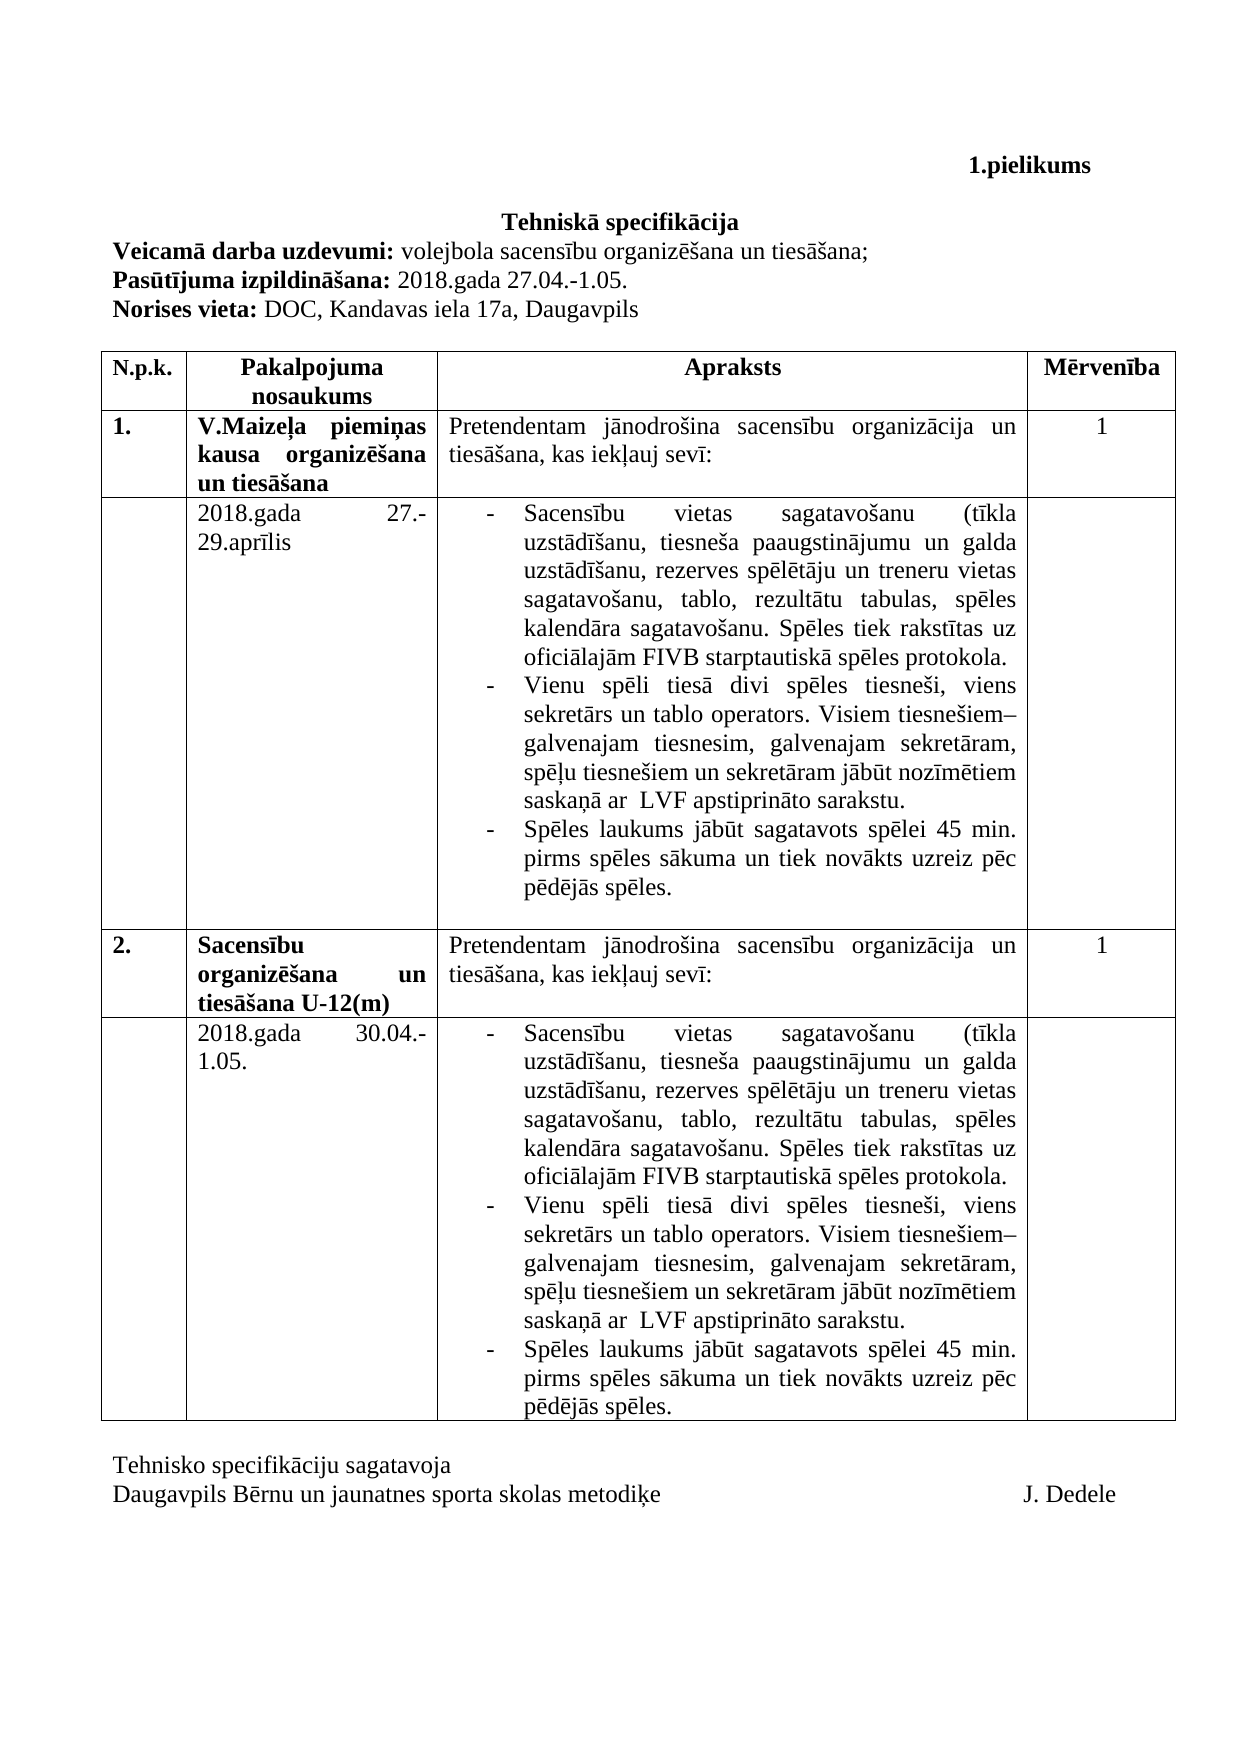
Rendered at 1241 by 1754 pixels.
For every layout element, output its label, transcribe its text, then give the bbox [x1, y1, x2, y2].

table_cell 1 [1028, 930, 1175, 1017]
text Norises vieta: DOC, Kandavas iela 17a, Daugavpils [112, 294, 1128, 322]
text Tehnisko specifikāciju sagatavoja [112, 1450, 1128, 1479]
table_header N.p.k. [102, 352, 186, 410]
table_cell Sacensību organizēšana un tiesāšana U-12(m) [187, 930, 437, 1017]
table_cell V.Maizeļa piemiņas kausa organizēšana un tiesāšana [187, 411, 437, 497]
text Daugavpils Bērnu un jaunatnes sporta skolas metodiķe J. Dedele [112, 1479, 1128, 1507]
text Veicamā darba uzdevumi: volejbola sacensību organizēšana un tiesāšana; [112, 236, 1128, 265]
table_cell [1028, 498, 1175, 929]
table_cell 1. [102, 411, 186, 497]
text Pasūtījuma izpildināšana: 2018.gada 27.04.-1.05. [112, 265, 1128, 294]
table_cell [102, 498, 186, 929]
text Tehniskā specifikācija [112, 207, 1128, 236]
table_cell Pretendentam jānodrošina sacensību organizācija un tiesāšana, kas iekļauj sevī: [438, 930, 1027, 1017]
table_cell Pretendentam jānodrošina sacensību organizācija un tiesāšana, kas iekļauj sevī: [438, 411, 1027, 497]
table_header Mērvenība [1028, 352, 1175, 410]
table_cell Sacensību vietas sagatavošanu (tīkla uzstādīšanu, tiesneša paaugstinājumu un galda uzstādīšanu, rezerves spēlētāju un treneru vietas sagatavošanu, tablo, rezultātu tabulas, spēles kalendāra sagatavošanu. Spēles tiek rakstītas uz oficiālajām FIVB starptautiskā spēles protokola. Vienu spēli tiesā divi spēles tiesneši, viens sekretārs un tablo operators. Visiem tiesnešiem–galvenajam tiesnesim, galvenajam sekretāram, spēļu tiesnešiem un sekretāram jābūt nozīmētiem saskaņā ar LVF apstiprināto sarakstu. Spēles laukums jābūt sagatavots spēlei 45 min. pirms spēles sākuma un tiek novākts uzreiz pēc pēdējās spēles. [438, 1018, 1027, 1420]
list 1.pielikums [187, 150, 1128, 179]
table_cell [1028, 1018, 1175, 1420]
table_cell 2. [102, 930, 186, 1017]
table_cell [102, 1018, 186, 1420]
table_header Apraksts [438, 352, 1027, 410]
table_header Pakalpojuma nosaukums [187, 352, 437, 410]
table_cell Sacensību vietas sagatavošanu (tīkla uzstādīšanu, tiesneša paaugstinājumu un galda uzstādīšanu, rezerves spēlētāju un treneru vietas sagatavošanu, tablo, rezultātu tabulas, spēles kalendāra sagatavošanu. Spēles tiek rakstītas uz oficiālajām FIVB starptautiskā spēles protokola. Vienu spēli tiesā divi spēles tiesneši, viens sekretārs un tablo operators. Visiem tiesnešiem–galvenajam tiesnesim, galvenajam sekretāram, spēļu tiesnešiem un sekretāram jābūt nozīmētiem saskaņā ar LVF apstiprināto sarakstu. Spēles laukums jābūt sagatavots spēlei 45 min. pirms spēles sākuma un tiek novākts uzreiz pēc pēdējās spēles. [438, 498, 1027, 929]
table_cell 1 [1028, 411, 1175, 497]
table_cell 2018.gada 27.-29.aprīlis [187, 498, 437, 929]
table_cell 2018.gada 30.04.-1.05. [187, 1018, 437, 1420]
